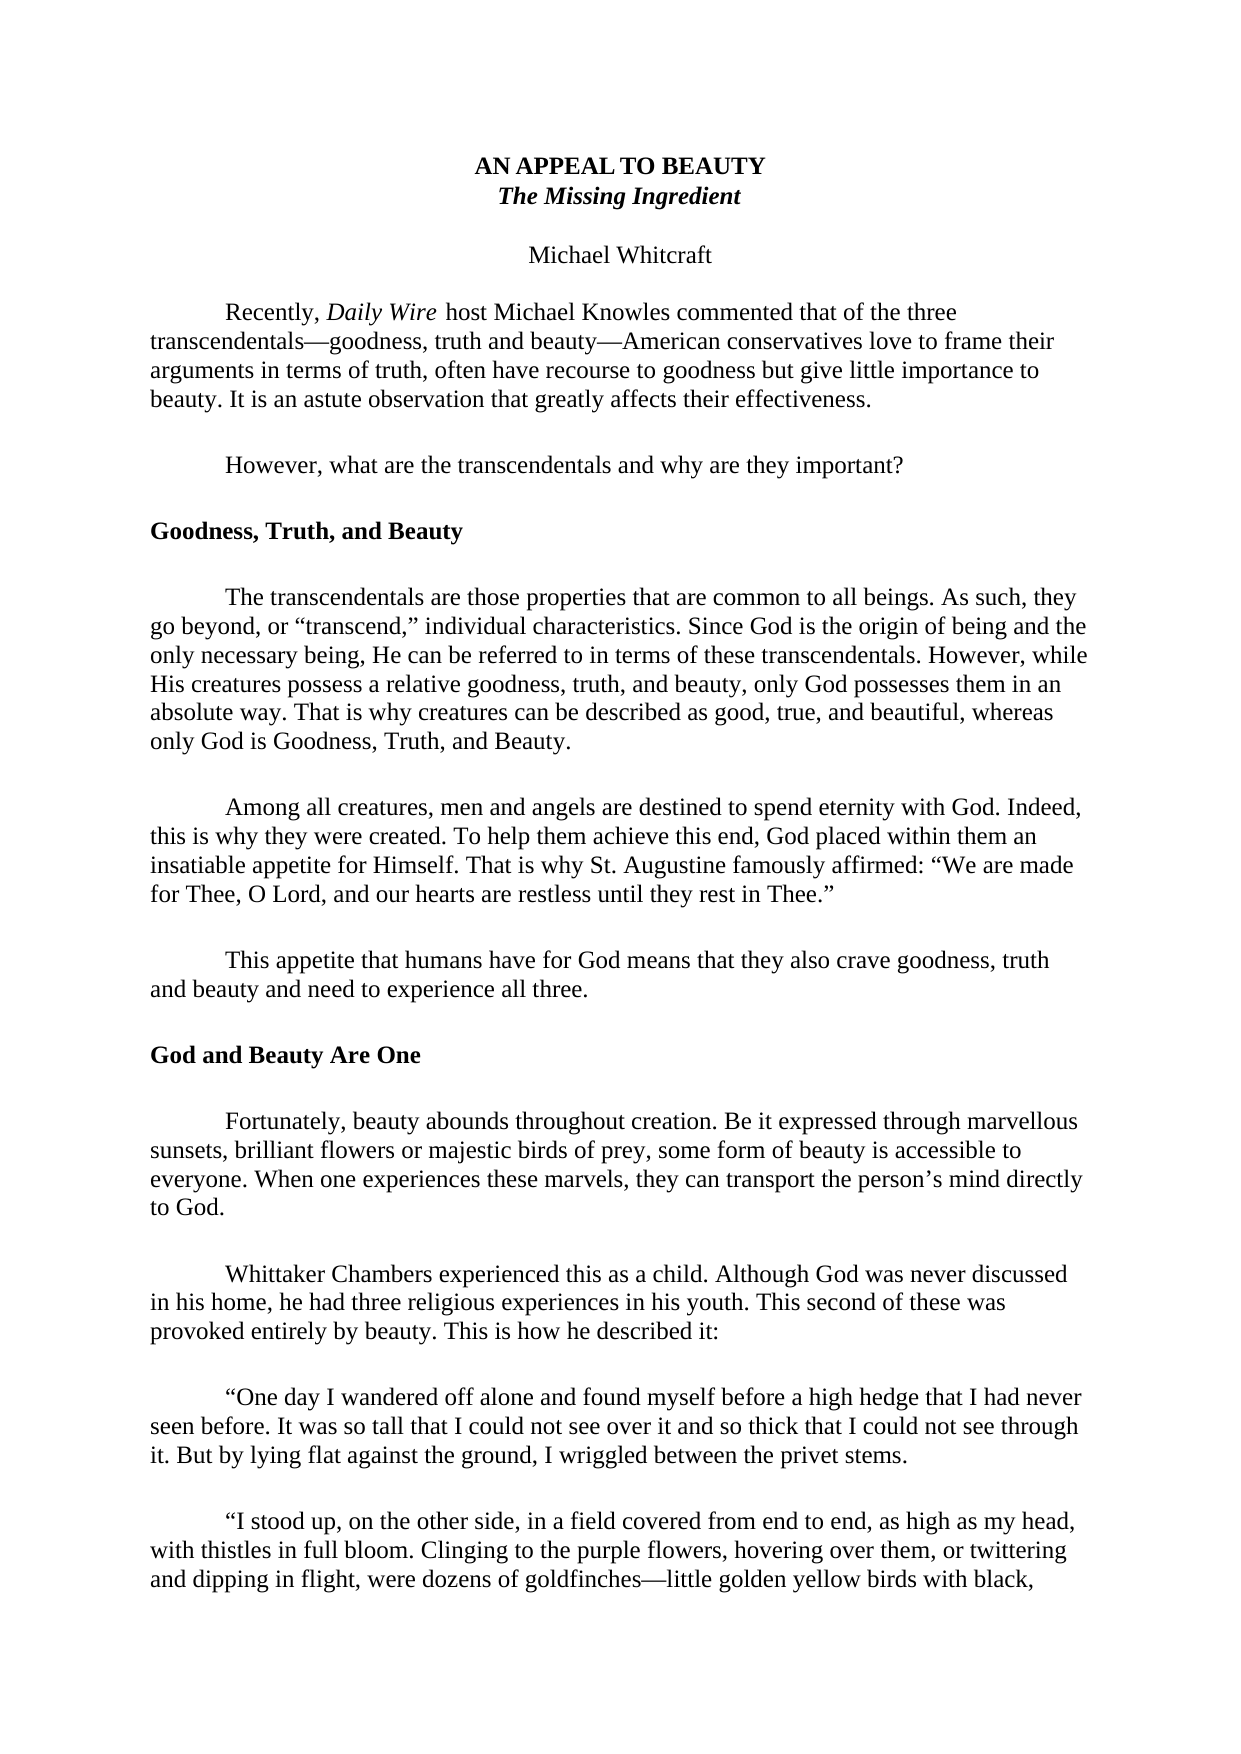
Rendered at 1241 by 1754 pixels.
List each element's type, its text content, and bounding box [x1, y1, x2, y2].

text This appetite that humans have for God means that they also crave goodness, truth and beauty and need to experience all three. [150, 945, 1090, 1002]
text Fortunately, beauty abounds throughout creation. Be it expressed through marvellous sunsets, brilliant flowers or majestic birds of prey, some form of beauty is accessible to everyone. When one experiences these marvels, they can transport the person’s mind directly to God. [150, 1106, 1090, 1221]
text Michael Whitcraft [150, 240, 1090, 269]
text Whittaker Chambers experienced this as a child. Although God was never discussed in his home, he had three religious experiences in his youth. This second of these was provoked entirely by beauty. This is how he described it: [150, 1259, 1090, 1345]
text God and Beauty Are One [150, 1040, 1090, 1069]
text AN APPEAL TO BEAUTY [150, 150, 1090, 180]
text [150, 1506, 1090, 1592]
text Among all creatures, men and angels are destined to spend eternity with God. Indeed, this is why they were created. To help them achieve this end, God placed within them an insatiable appetite for Himself. That is why St. Augustine famously affirmed: “We are made for Thee, O Lord, and our hearts are restless until they rest in Thee.” [150, 792, 1090, 907]
text The transcendentals are those properties that are common to all beings. As such, they go beyond, or “transcend,” individual characteristics. Since God is the origin of being and the only necessary being, He can be referred to in terms of these transcendentals. However, while His creatures possess a relative goodness, truth, and beauty, only God possesses them in an absolute way. That is why creatures can be described as good, true, and beautiful, whereas only God is Goodness, Truth, and Beauty. [150, 582, 1090, 755]
text Goodness, Truth, and Beauty [150, 516, 1090, 545]
text Recently, Daily Wire host Michael Knowles commented that of the three transcendentals—goodness, truth and beauty—American conservatives love to frame their arguments in terms of truth, often have recourse to goodness but give little importance to beauty. It is an astute observation that greatly affects their effectiveness. [150, 297, 1090, 412]
text The Missing Ingredient [150, 180, 1090, 210]
text However, what are the transcendentals and why are they important? [150, 450, 1090, 479]
text “One day I wandered off alone and found myself before a high hedge that I had never seen before. It was so tall that I could not see over it and so thick that I could not see through it. But by lying flat against the ground, I wriggled between the privet stems. [150, 1382, 1090, 1469]
